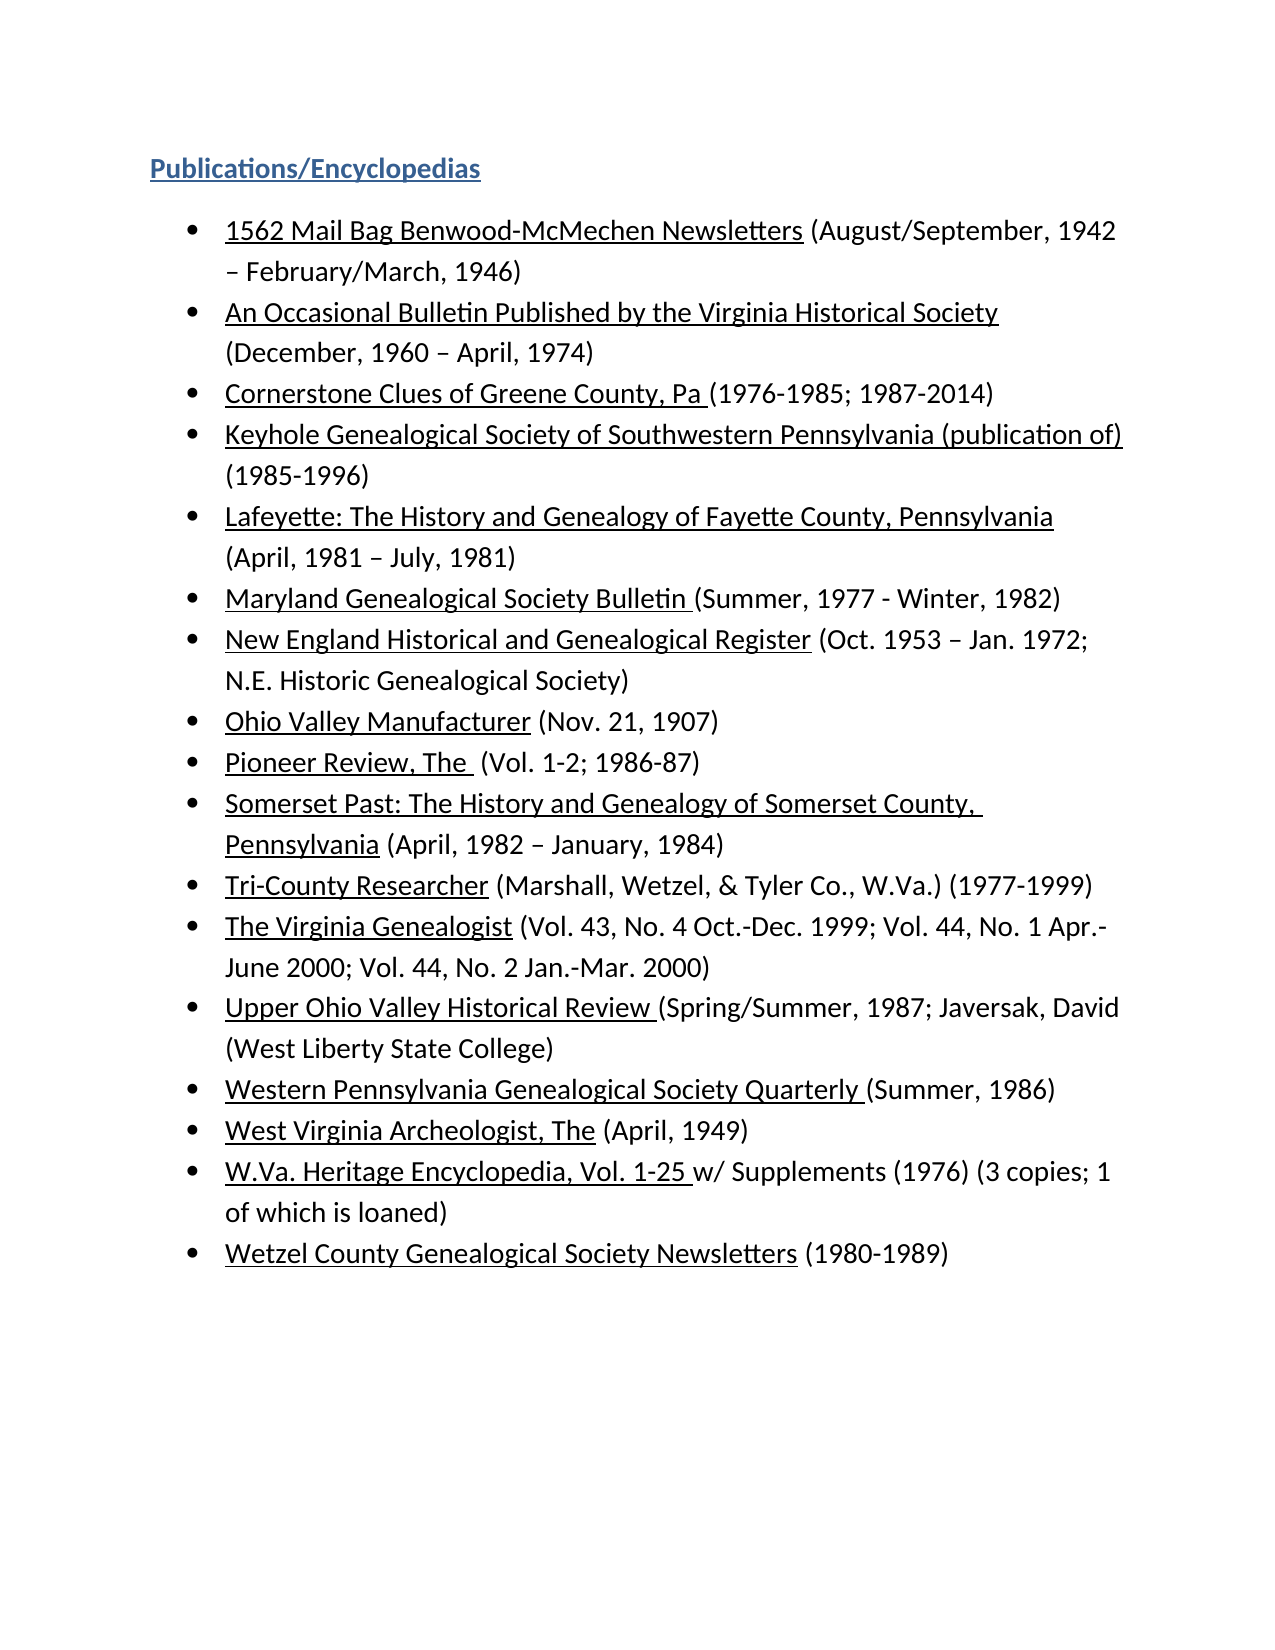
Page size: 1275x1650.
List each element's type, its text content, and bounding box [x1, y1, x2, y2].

list W.Va. Heritage Encyclopedia, Vol. 1-25 w/ Supplements (1976) (3 copies; 1 of which is loaned) [187, 1153, 1125, 1230]
list Wetzel County Genealogical Society Newsletters (1980-1989) [187, 1235, 1125, 1271]
list Cornerstone Clues of Greene County, Pa (1976-1985; 1987-2014) [187, 376, 1125, 411]
list 1562 Mail Bag Benwood-McMechen Newsletters (August/September, 1942 – February/March, 1946) [187, 212, 1125, 288]
list Upper Ohio Valley Historical Review (Spring/Summer, 1987; Javersak, David (West Liberty State College) [187, 989, 1125, 1066]
list Pioneer Review, The (Vol. 1-2; 1986-87) [187, 744, 1125, 779]
list Tri-County Researcher (Marshall, Wetzel, & Tyler Co., W.Va.) (1977-1999) [187, 867, 1125, 902]
list West Virginia Archeologist, The (April, 1949) [187, 1112, 1125, 1148]
list Keyhole Genealogical Society of Southwestern Pennsylvania (publication of) (1985-1996) [187, 416, 1125, 493]
list Ohio Valley Manufacturer (Nov. 21, 1907) [187, 703, 1125, 739]
list The Virginia Genealogist (Vol. 43, No. 4 Oct.-Dec. 1999; Vol. 44, No. 1 Apr.-June 2000; Vol. 44, No. 2 Jan.-Mar. 2000) [187, 908, 1125, 984]
list Lafeyette: The History and Genealogy of Fayette County, Pennsylvania (April, 1981 – July, 1981) [187, 498, 1125, 575]
list Western Pennsylvania Genealogical Society Quarterly (Summer, 1986) [187, 1071, 1125, 1107]
text Publications/Encyclopedias [150, 150, 1125, 186]
list Somerset Past: The History and Genealogy of Somerset County, Pennsylvania (April, 1982 – January, 1984) [187, 785, 1125, 861]
list New England Historical and Genealogical Register (Oct. 1953 – Jan. 1972; N.E. Historic Genealogical Society) [187, 621, 1125, 698]
list An Occasional Bulletin Published by the Virginia Historical Society (December, 1960 – April, 1974) [187, 294, 1125, 370]
list Maryland Genealogical Society Bulletin (Summer, 1977 - Winter, 1982) [187, 580, 1125, 616]
